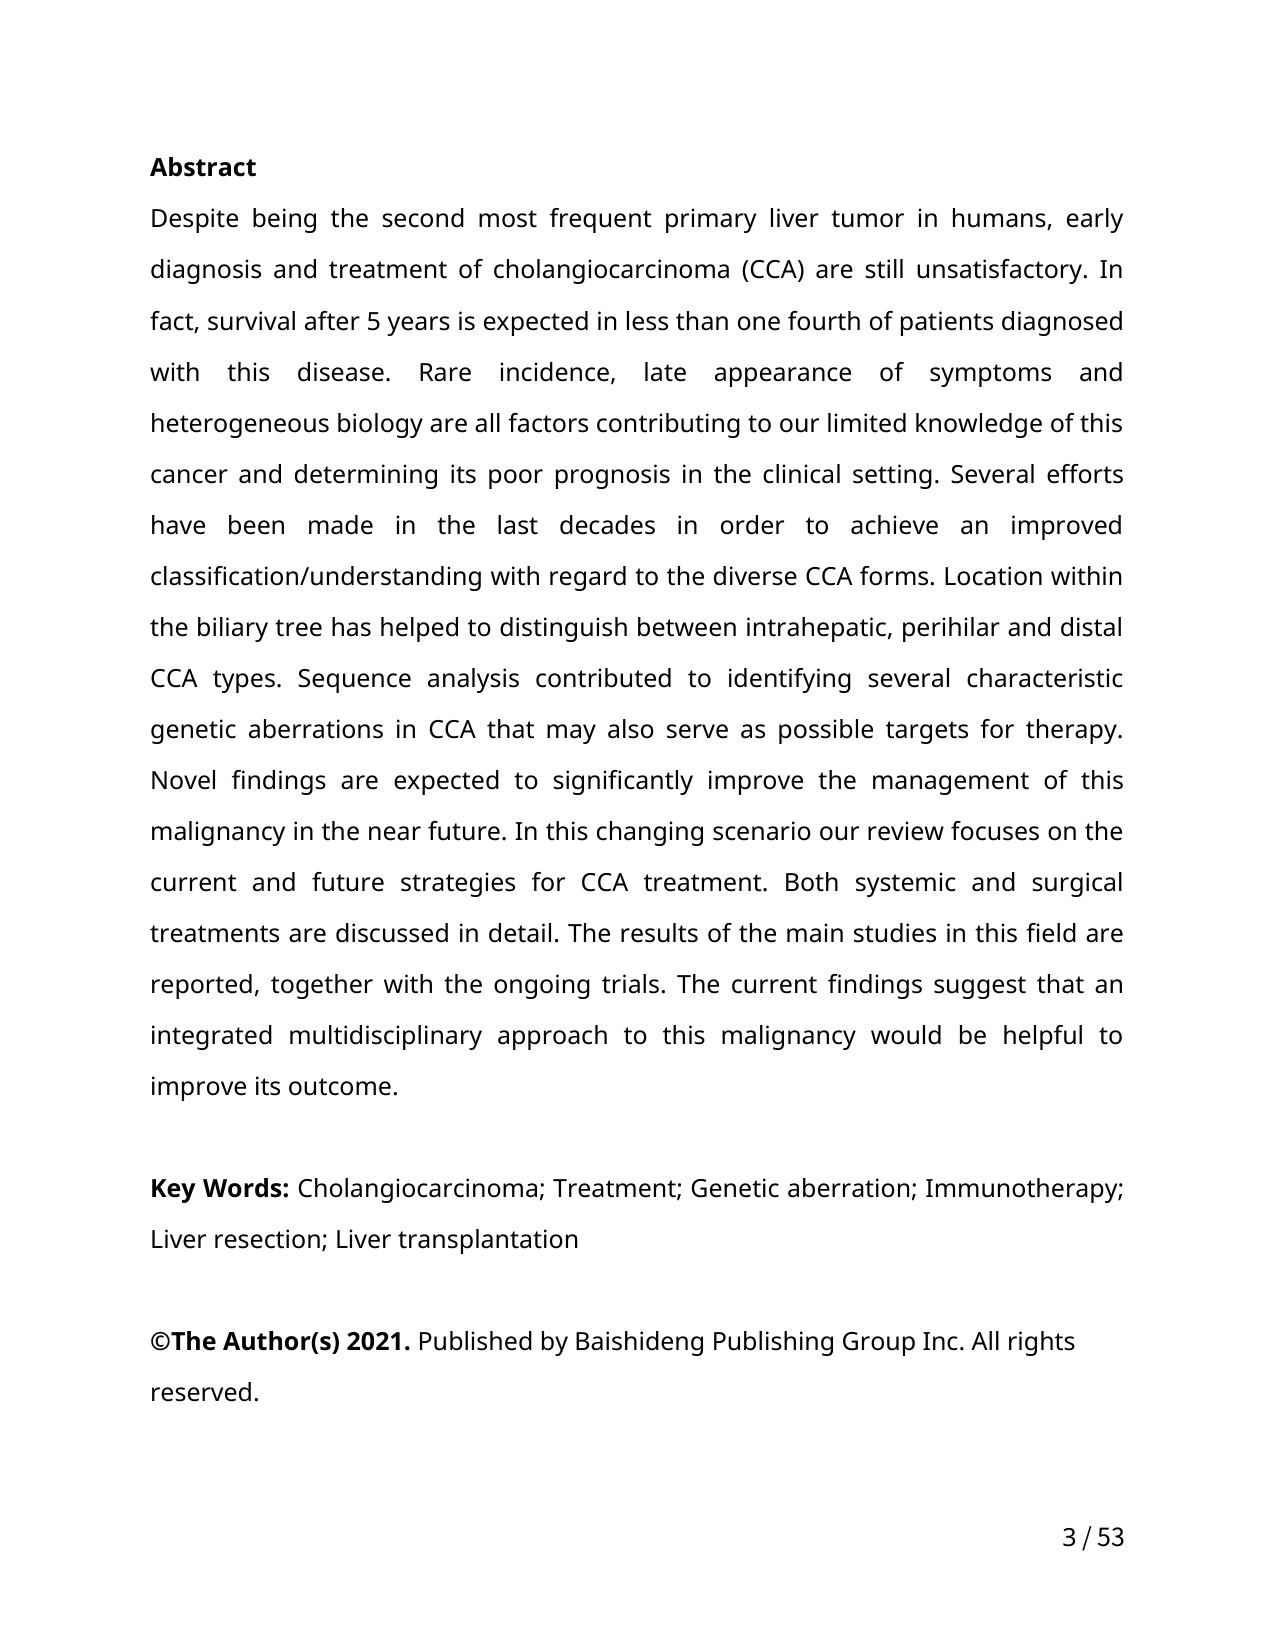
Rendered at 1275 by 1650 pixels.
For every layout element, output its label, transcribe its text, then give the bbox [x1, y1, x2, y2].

text Key Words: Cholangiocarcinoma; Treatment; Genetic aberration; Immunotherapy; Liver resection; Liver transplantation [150, 1171, 1125, 1256]
text Despite being the second most frequent primary liver tumor in humans, early diagnosis and treatment of cholangiocarcinoma (CCA) are still unsatisfactory. In fact, survival after 5 years is expected in less than one fourth of patients diagnosed with this disease. Rare incidence, late appearance of symptoms and heterogeneous biology are all factors contributing to our limited knowledge of this cancer and determining its poor prognosis in the clinical setting. Several efforts have been made in the last decades in order to achieve an improved classification/understanding with regard to the diverse CCA forms. Location within the biliary tree has helped to distinguish between intrahepatic, perihilar and distal CCA types. Sequence analysis contributed to identifying several characteristic genetic aberrations in CCA that may also serve as possible targets for therapy. Novel findings are expected to significantly improve the management of this malignancy in the near future. In this changing scenario our review focuses on the current and future strategies for CCA treatment. Both systemic and surgical treatments are discussed in detail. The results of the main studies in this field are reported, together with the ongoing trials. The current findings suggest that an integrated multidisciplinary approach to this malignancy would be helpful to improve its outcome. [150, 201, 1125, 1103]
text Abstract [150, 150, 1125, 184]
text ©The Author(s) 2021. Published by Baishideng Publishing Group Inc. All rights reserved. [150, 1324, 1125, 1409]
